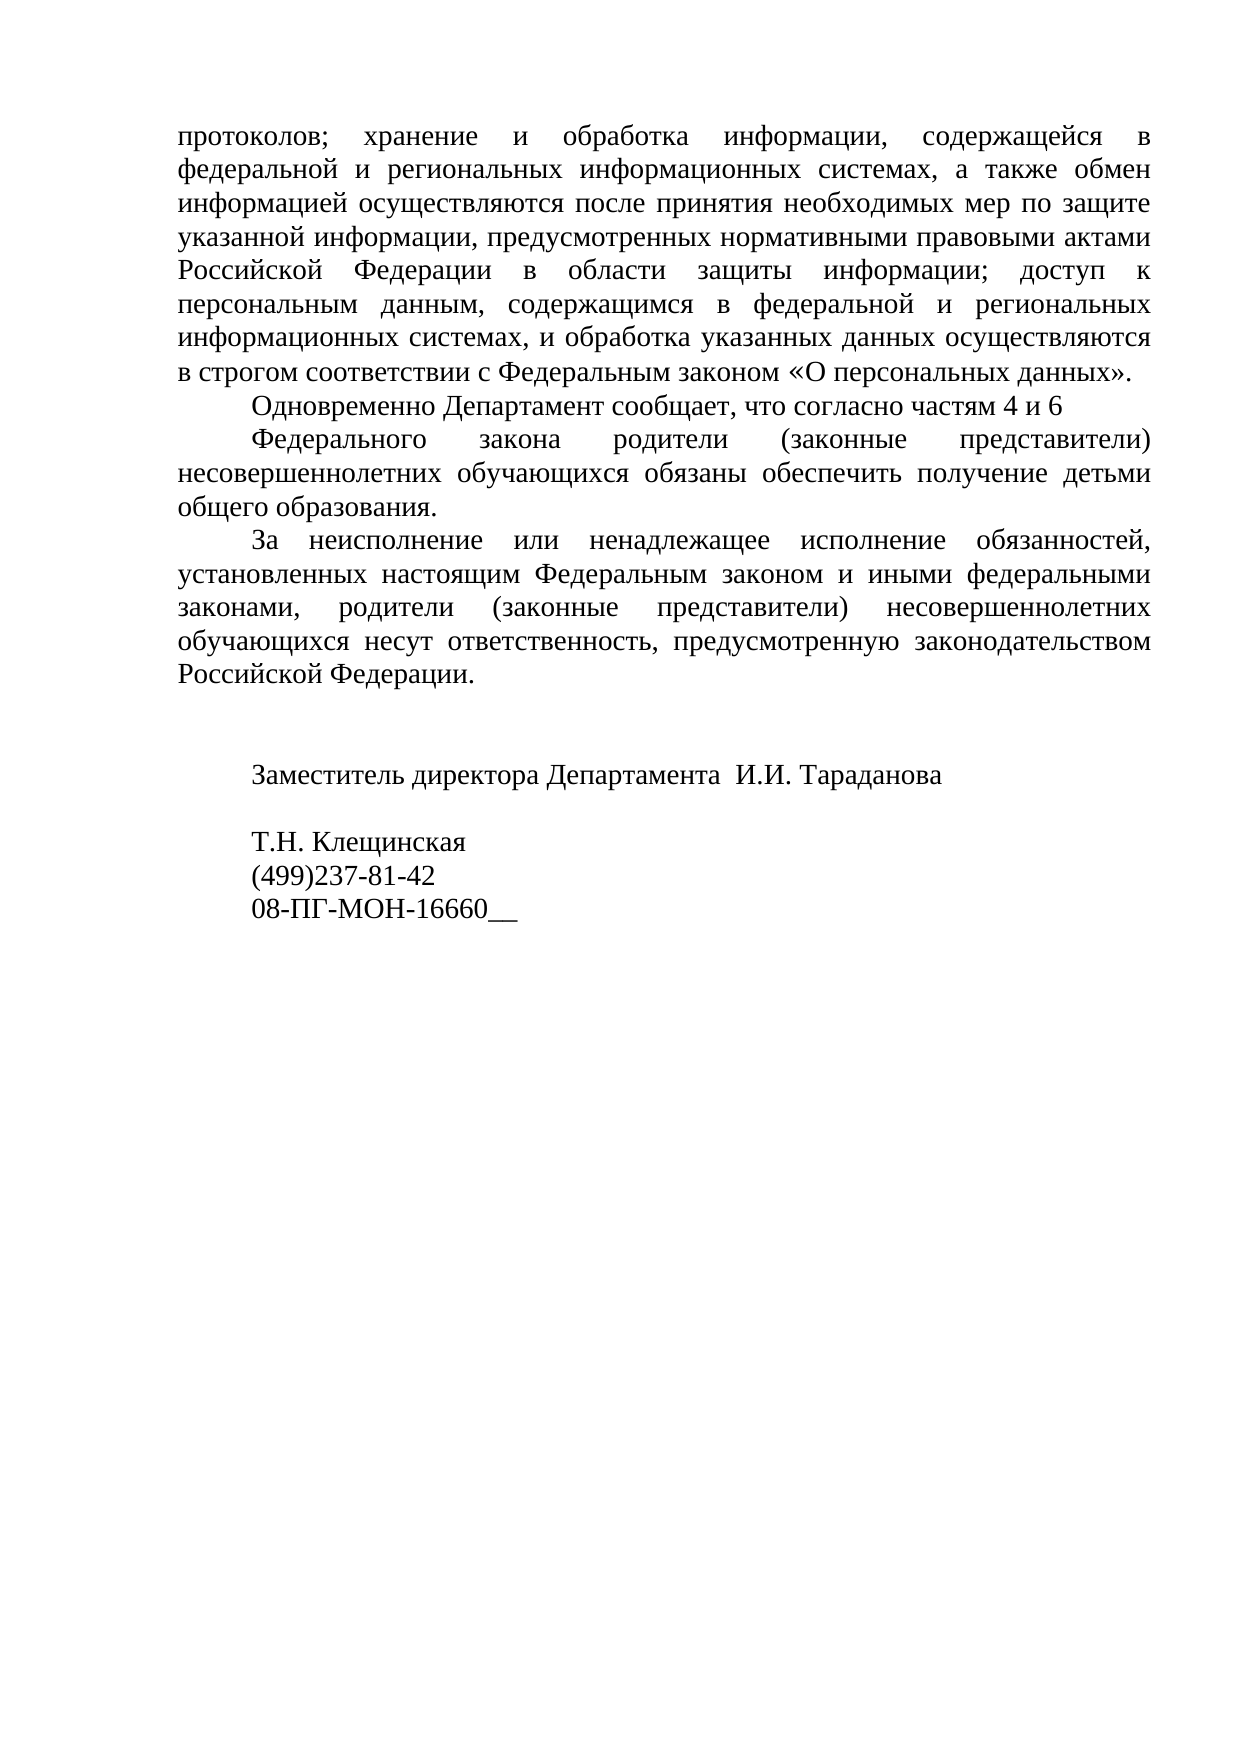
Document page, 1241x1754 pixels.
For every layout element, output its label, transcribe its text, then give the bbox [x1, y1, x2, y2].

text 08-ПГ-МОН-16660__ [177, 891, 1152, 925]
text За неисполнение или ненадлежащее исполнение обязанностей, установленных настоящим Федеральным законом и иными федеральными законами, родители (законные представители) несовершеннолетних обучающихся несут ответственность, предусмотренную законодательством Российской Федерации. [177, 522, 1152, 690]
text Т.Н. Клещинская [177, 824, 1152, 858]
text Одновременно Департамент сообщает, что согласно частям 4 и 6 [177, 388, 1152, 422]
text Федерального закона родители (законные представители) несовершеннолетних обучающихся обязаны обеспечить получение детьми общего образования. [177, 422, 1152, 522]
text (499)237-81-42 [177, 858, 1152, 891]
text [177, 118, 1152, 388]
text Заместитель директора Департамента И.И. Тараданова [177, 757, 1152, 791]
